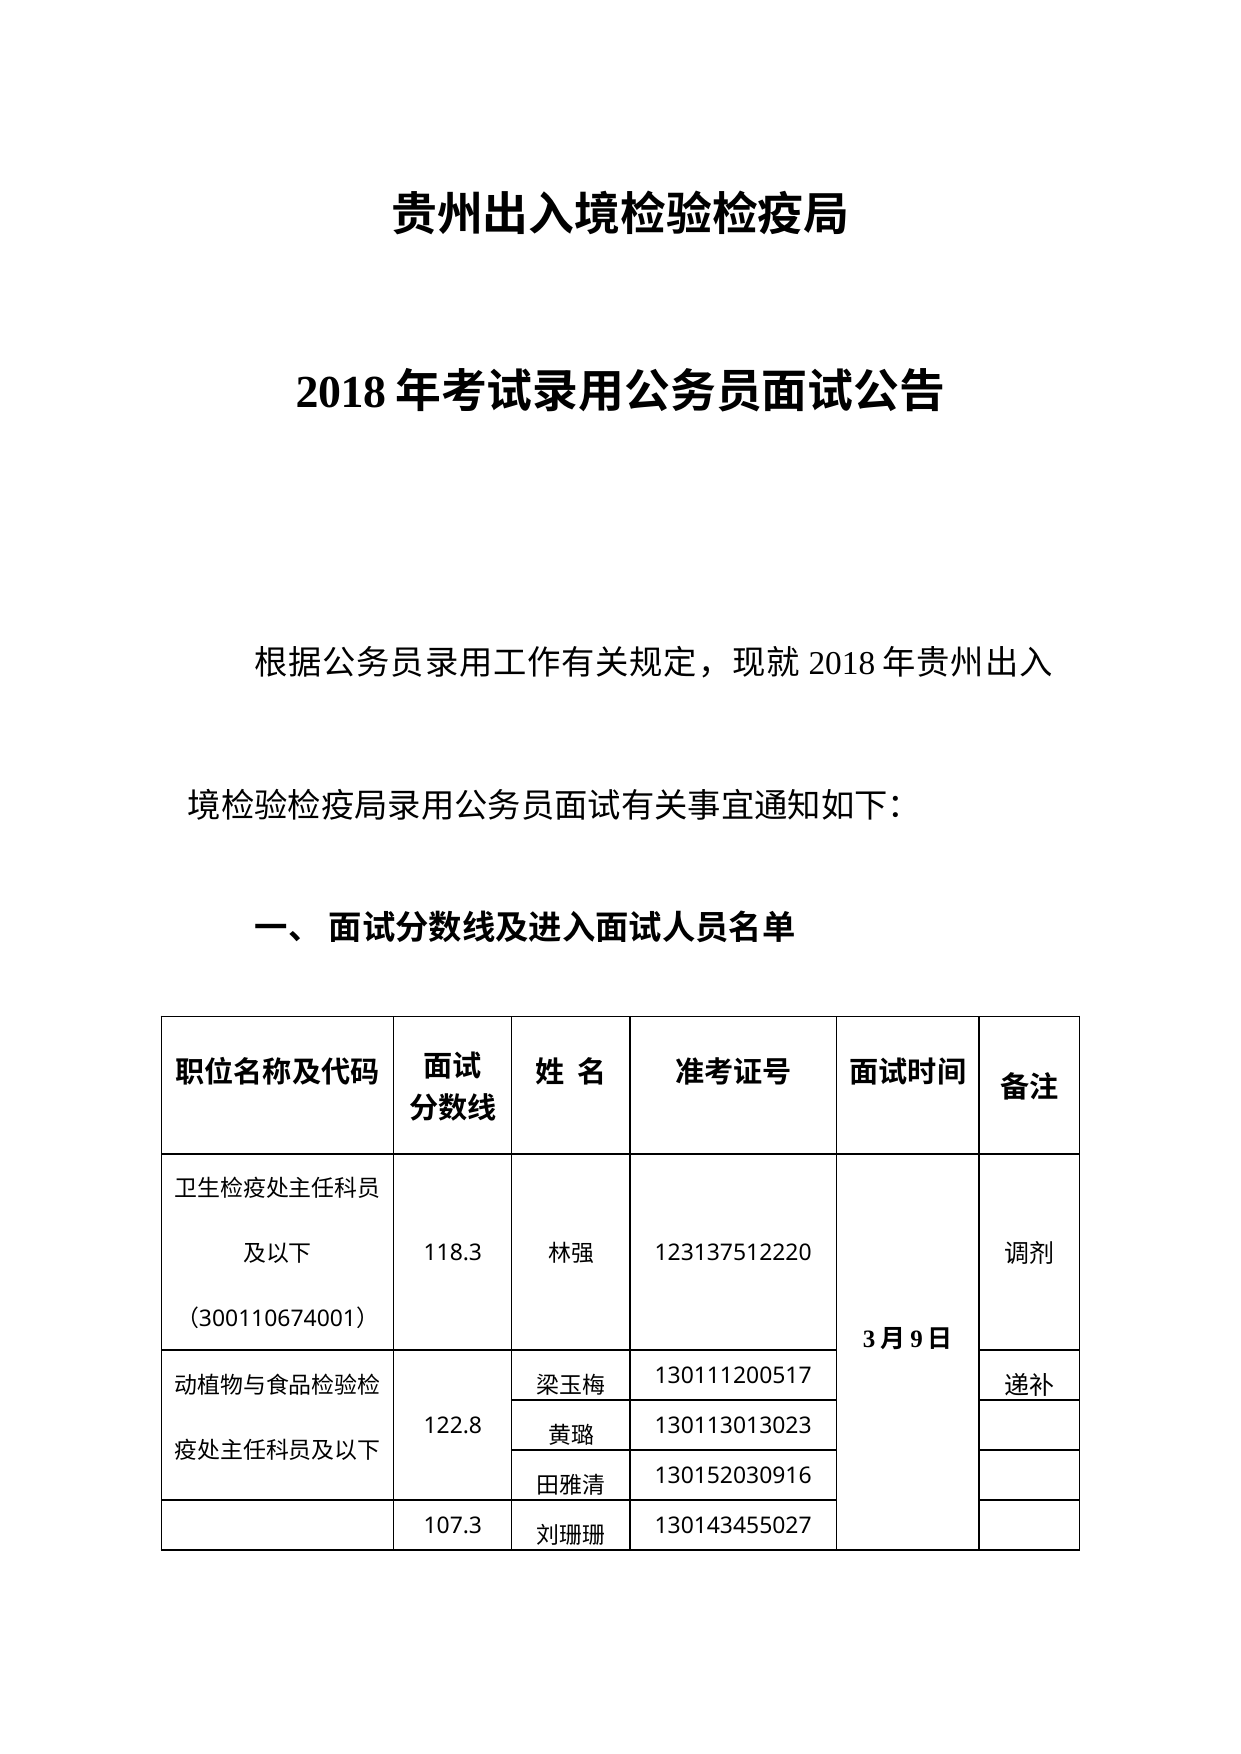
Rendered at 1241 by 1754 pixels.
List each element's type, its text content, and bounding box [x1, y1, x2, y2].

table_cell 梁玉梅 [512, 1351, 629, 1399]
table_cell 林强 [512, 1155, 629, 1349]
text 2018年考试录用公务员面试公告 [187, 339, 1053, 437]
table_header 姓 名 [512, 1017, 629, 1153]
table_cell [980, 1401, 1079, 1449]
table_cell 130111200517 [631, 1351, 836, 1399]
table_cell 107.3 [394, 1501, 511, 1549]
text 一、 面试分数线及进入面试人员名单 [254, 893, 1053, 958]
text 根据公务员录用工作有关规定，现就2018年贵州出入境检验检疫局录用公务员面试有关事宜通知如下： [187, 627, 1053, 835]
table_cell 130152030916 [631, 1451, 836, 1499]
table_cell 卫生检疫处主任科员及以下（300110674001） [162, 1155, 393, 1349]
table_cell 3月9日 [837, 1155, 978, 1549]
table_header 备注 [980, 1017, 1079, 1153]
text 贵州出入境检验检疫局 [187, 162, 1053, 259]
table_header 准考证号 [631, 1017, 836, 1153]
table_cell 刘珊珊 [512, 1501, 629, 1549]
table_cell 130143455027 [631, 1501, 836, 1549]
table_cell 黄璐 [512, 1401, 629, 1449]
table_cell 122.8 [394, 1351, 511, 1499]
table_cell [980, 1451, 1079, 1499]
table_cell [980, 1501, 1079, 1549]
table_cell 田雅清 [512, 1451, 629, 1499]
table_cell 130113013023 [631, 1401, 836, 1449]
table_header 面试时间 [837, 1017, 978, 1153]
table_cell 118.3 [394, 1155, 511, 1349]
table_cell 调剂 [980, 1155, 1079, 1349]
table_header 职位名称及代码 [162, 1017, 393, 1153]
table_header 面试 分数线 [394, 1017, 511, 1153]
table_cell 123137512220 [631, 1155, 836, 1349]
table_cell 动植物与食品检验检疫处主任科员及以下（300110674002） [162, 1351, 393, 1499]
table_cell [162, 1501, 393, 1549]
